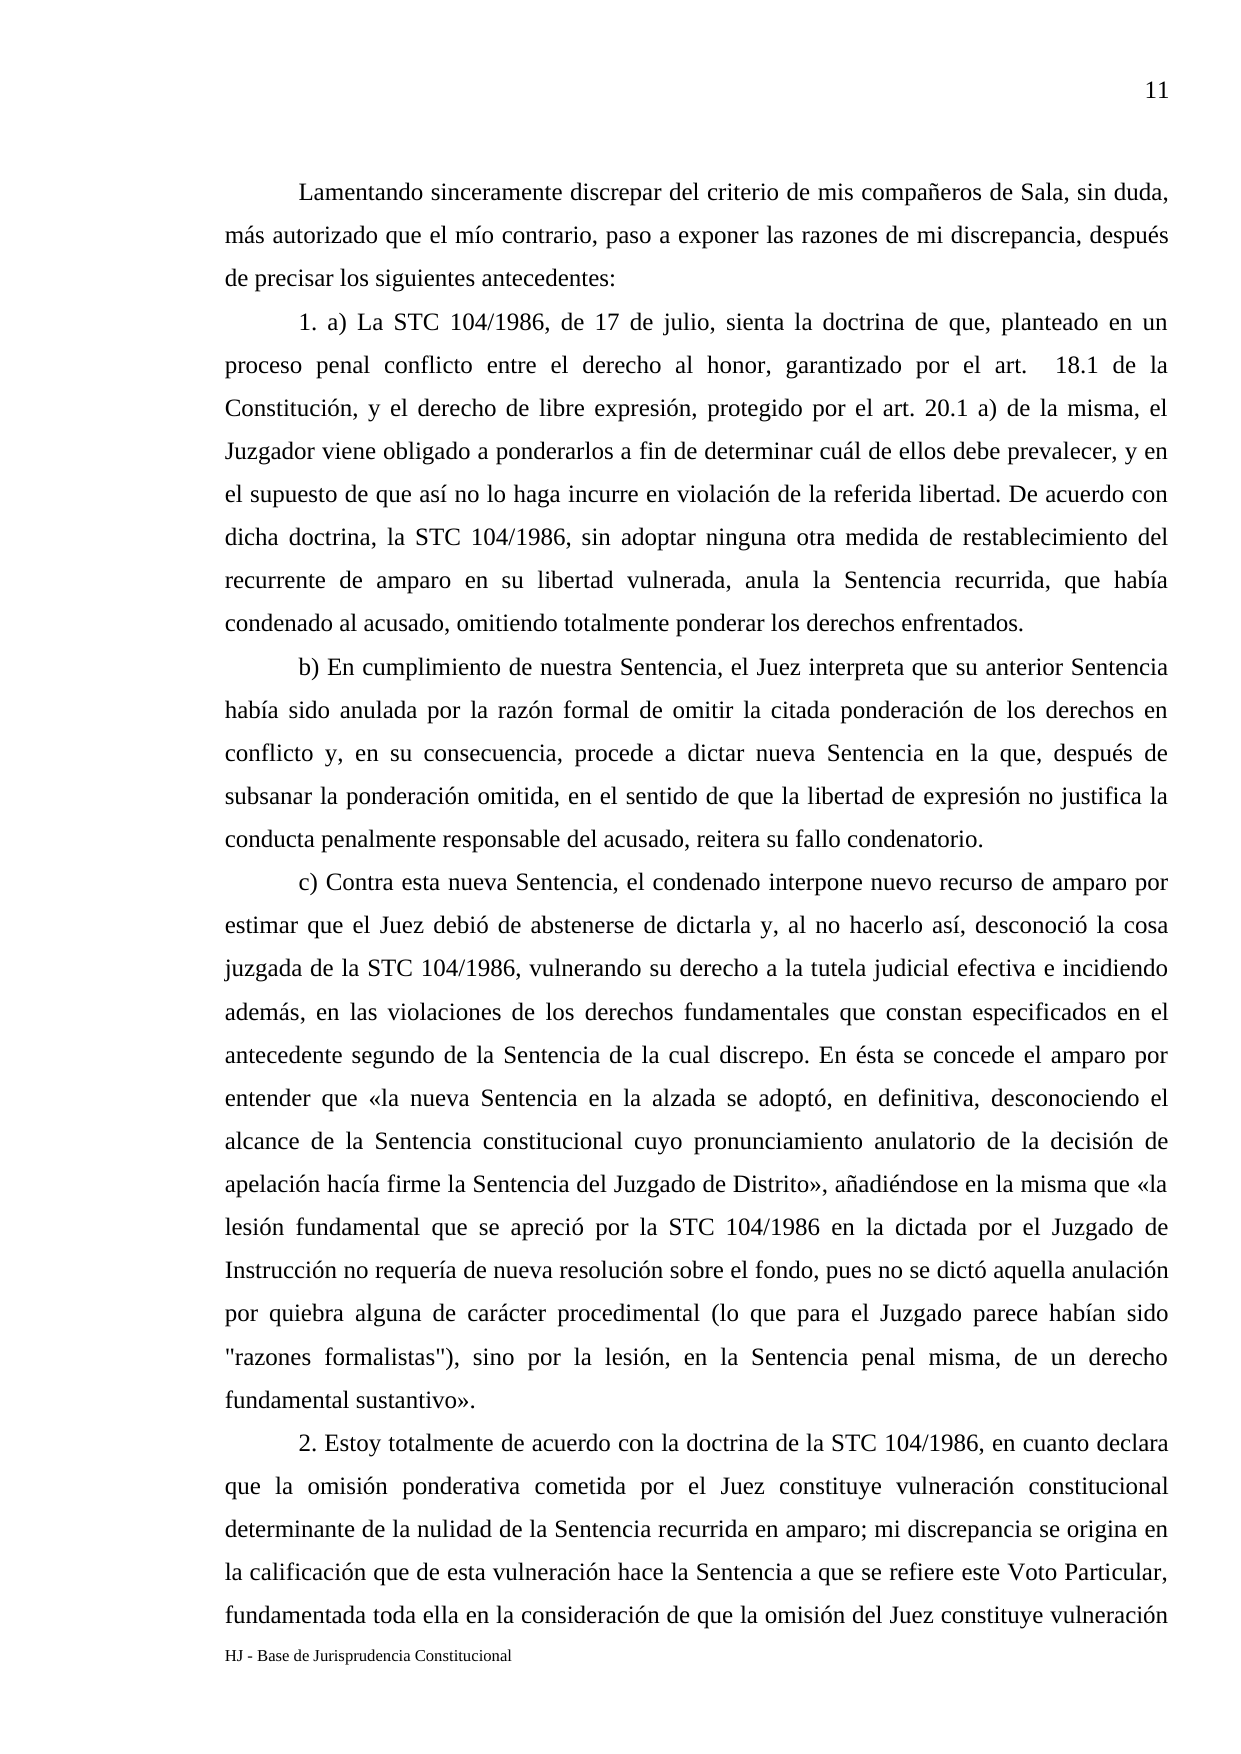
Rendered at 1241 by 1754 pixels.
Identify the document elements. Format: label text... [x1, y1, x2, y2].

text Lamentando sinceramente discrepar del criterio de mis compañeros de Sala, sin duda, más autorizado que el mío contrario, paso a exponer las razones de mi discrepancia, después de precisar los siguientes antecedentes: [224, 177, 1169, 292]
text c) Contra esta nueva Sentencia, el condenado interpone nuevo recurso de amparo por estimar que el Juez debió de abstenerse de dictarla y, al no hacerlo así, desconoció la cosa juzgada de la STC 104/1986, vulnerando su derecho a la tutela judicial efectiva e incidiendo además, en las violaciones de los derechos fundamentales que constan especificados en el antecedente segundo de la Sentencia de la cual discrepo. En ésta se concede el amparo por entender que «la nueva Sentencia en la alzada se adoptó, en definitiva, desconociendo el alcance de la Sentencia constitucional cuyo pronunciamiento anulatorio de la decisión de apelación hacía firme la Sentencia del Juzgado de Distrito», añadiéndose en la misma que «la lesión fundamental que se apreció por la STC 104/1986 en la dictada por el Juzgado de Instrucción no requería de nueva resolución sobre el fondo, pues no se dictó aquella anulación por quiebra alguna de carácter procedimental (lo que para el Juzgado parece habían sido "razones formalistas"), sino por la lesión, en la Sentencia penal misma, de un derecho fundamental sustantivo». [224, 867, 1169, 1413]
text b) En cumplimiento de nuestra Sentencia, el Juez interpreta que su anterior Sentencia había sido anulada por la razón formal de omitir la citada ponderación de los derechos en conflicto y, en su consecuencia, procede a dictar nueva Sentencia en la que, después de subsanar la ponderación omitida, en el sentido de que la libertad de expresión no justifica la conducta penalmente responsable del acusado, reitera su fallo condenatorio. [224, 652, 1169, 853]
text 1. a) La STC 104/1986, de 17 de julio, sienta la doctrina de que, planteado en un proceso penal conflicto entre el derecho al honor, garantizado por el art. 18.1 de la Constitución, y el derecho de libre expresión, protegido por el art. 20.1 a) de la misma, el Juzgador viene obligado a ponderarlos a fin de determinar cuál de ellos debe prevalecer, y en el supuesto de que así no lo haga incurre en violación de la referida libertad. De acuerdo con dicha doctrina, la STC 104/1986, sin adoptar ninguna otra medida de restablecimiento del recurrente de amparo en su libertad vulnerada, anula la Sentencia recurrida, que había condenado al acusado, omitiendo totalmente ponderar los derechos enfrentados. [224, 307, 1169, 637]
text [224, 1428, 1169, 1629]
